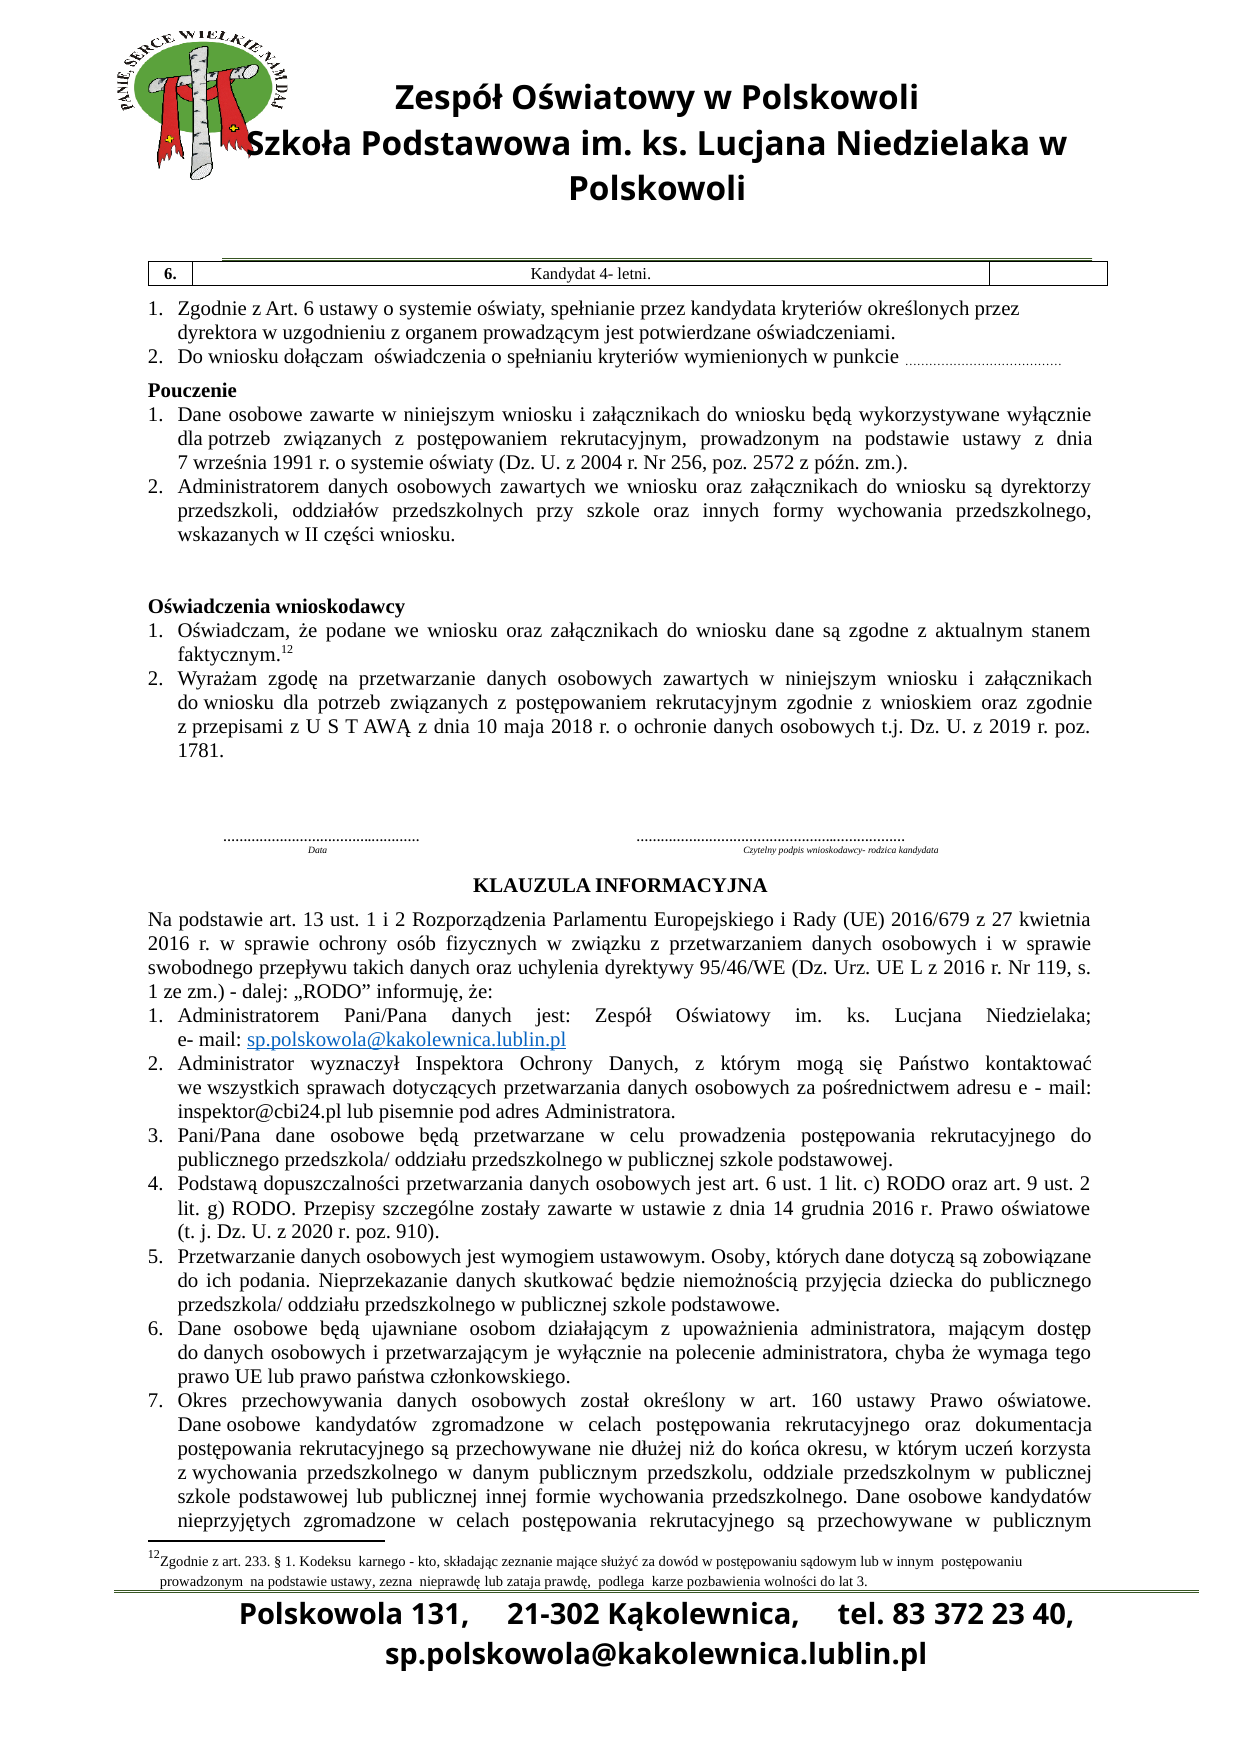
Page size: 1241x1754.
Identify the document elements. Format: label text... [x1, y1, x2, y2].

text ……………………………….………… ………………………………………….……………… [148, 820, 1092, 844]
table_cell Kandydat 4- letni. [193, 262, 989, 285]
list Administratorem danych osobowych zawartych we wniosku oraz załącznikach do wniosku są dyrektorzy przedszkoli, oddziałów przedszkolnych przy szkole oraz innych formy wychowania przedszkolnego, wskazanych w II części wniosku. [148, 474, 1092, 546]
table_cell 6. [149, 262, 192, 285]
list Pani/Pana dane osobowe będą przetwarzane w celu prowadzenia postępowania rekrutacyjnego do publicznego przedszkola/ oddziału przedszkolnego w publicznej szkole podstawowej. [148, 1123, 1092, 1171]
text KLAUZULA INFORMACYJNA [148, 873, 1092, 897]
list Dane osobowe będą ujawniane osobom działającym z upoważnienia administratora, mającym dostęp do danych osobowych i przetwarzającym je wyłącznie na polecenie administratora, chyba że wymaga tego prawo UE lub prawo państwa członkowskiego. [148, 1316, 1092, 1388]
list Administrator wyznaczył Inspektora Ochrony Danych, z którym mogą się Państwo kontaktować we wszystkich sprawach dotyczących przetwarzania danych osobowych za pośrednictwem adresu e - mail: inspektor@cbi24.pl lub pisemnie pod adres Administratora. [148, 1051, 1092, 1123]
table_cell [990, 262, 1107, 285]
list Dane osobowe zawarte w niniejszym wniosku i załącznikach do wniosku będą wykorzystywane wyłącznie dla potrzeb związanych z postępowaniem rekrutacyjnym, prowadzonym na podstawie ustawy z dnia 7 września 1991 r. o systemie oświaty (Dz. U. z 2004 r. Nr 256, poz. 2572 z późn. zm.). [148, 402, 1092, 474]
list Przetwarzanie danych osobowych jest wymogiem ustawowym. Osoby, których dane dotyczą są zobowiązane do ich podania. Nieprzekazanie danych skutkować będzie niemożnością przyjęcia dziecka do publicznego przedszkola/ oddziału przedszkolnego w publicznej szkole podstawowe. [148, 1243, 1092, 1316]
list Wyrażam zgodę na przetwarzanie danych osobowych zawartych w niniejszym wniosku i załącznikach do wniosku dla potrzeb związanych z postępowaniem rekrutacyjnym zgodnie z wnioskiem oraz zgodnie z przepisami z U S T AWĄ z dnia 10 maja 2018 r. o ochronie danych osobowych t.j. Dz. U. z 2019 r. poz. 1781. [148, 666, 1092, 762]
list Administratorem Pani/Pana danych jest: Zespół Oświatowy im. ks. Lucjana Niedzielaka; e- mail: sp.polskowola@kakolewnica.lublin.pl [148, 1003, 1092, 1051]
list Podstawą dopuszczalności przetwarzania danych osobowych jest art. 6 ust. 1 lit. c) RODO oraz art. 9 ust. 2 lit. g) RODO. Przepisy szczególne zostały zawarte w ustawie z dnia 14 grudnia 2016 r. Prawo oświatowe (t. j. Dz. U. z 2020 r. poz. 910). [148, 1171, 1092, 1243]
text Na podstawie art. 13 ust. 1 i 2 Rozporządzenia Parlamentu Europejskiego i Rady (UE) 2016/679 z 27 kwietnia 2016 r. w sprawie ochrony osób fizycznych w związku z przetwarzaniem danych osobowych i w sprawie swobodnego przepływu takich danych oraz uchylenia dyrektywy 95/46/WE (Dz. Urz. UE L z 2016 r. Nr 119, s. 1 ze zm.) - dalej: „RODO” informuję, że: [148, 907, 1092, 1003]
list Oświadczam, że podane we wniosku oraz załącznikach do wniosku dane są zgodne z aktualnym stanem faktycznym. [148, 618, 1092, 666]
text Oświadczenia wnioskodawcy [148, 594, 1092, 618]
list Zgodnie z Art. 6 ustawy o systemie oświaty, spełnianie przez kandydata kryteriów określonych przez dyrektora w uzgodnieniu z organem prowadzącym jest potwierdzane oświadczeniami. [148, 296, 1092, 344]
picture [117, 31, 288, 180]
text Pouczenie [148, 377, 1092, 402]
list Do wniosku dołączam oświadczenia o spełnianiu kryteriów wymienionych w punkcie ………………………………… [148, 344, 1092, 368]
text Data Czytelny podpis wnioskodawcy- rodzica kandydata [148, 844, 1092, 863]
